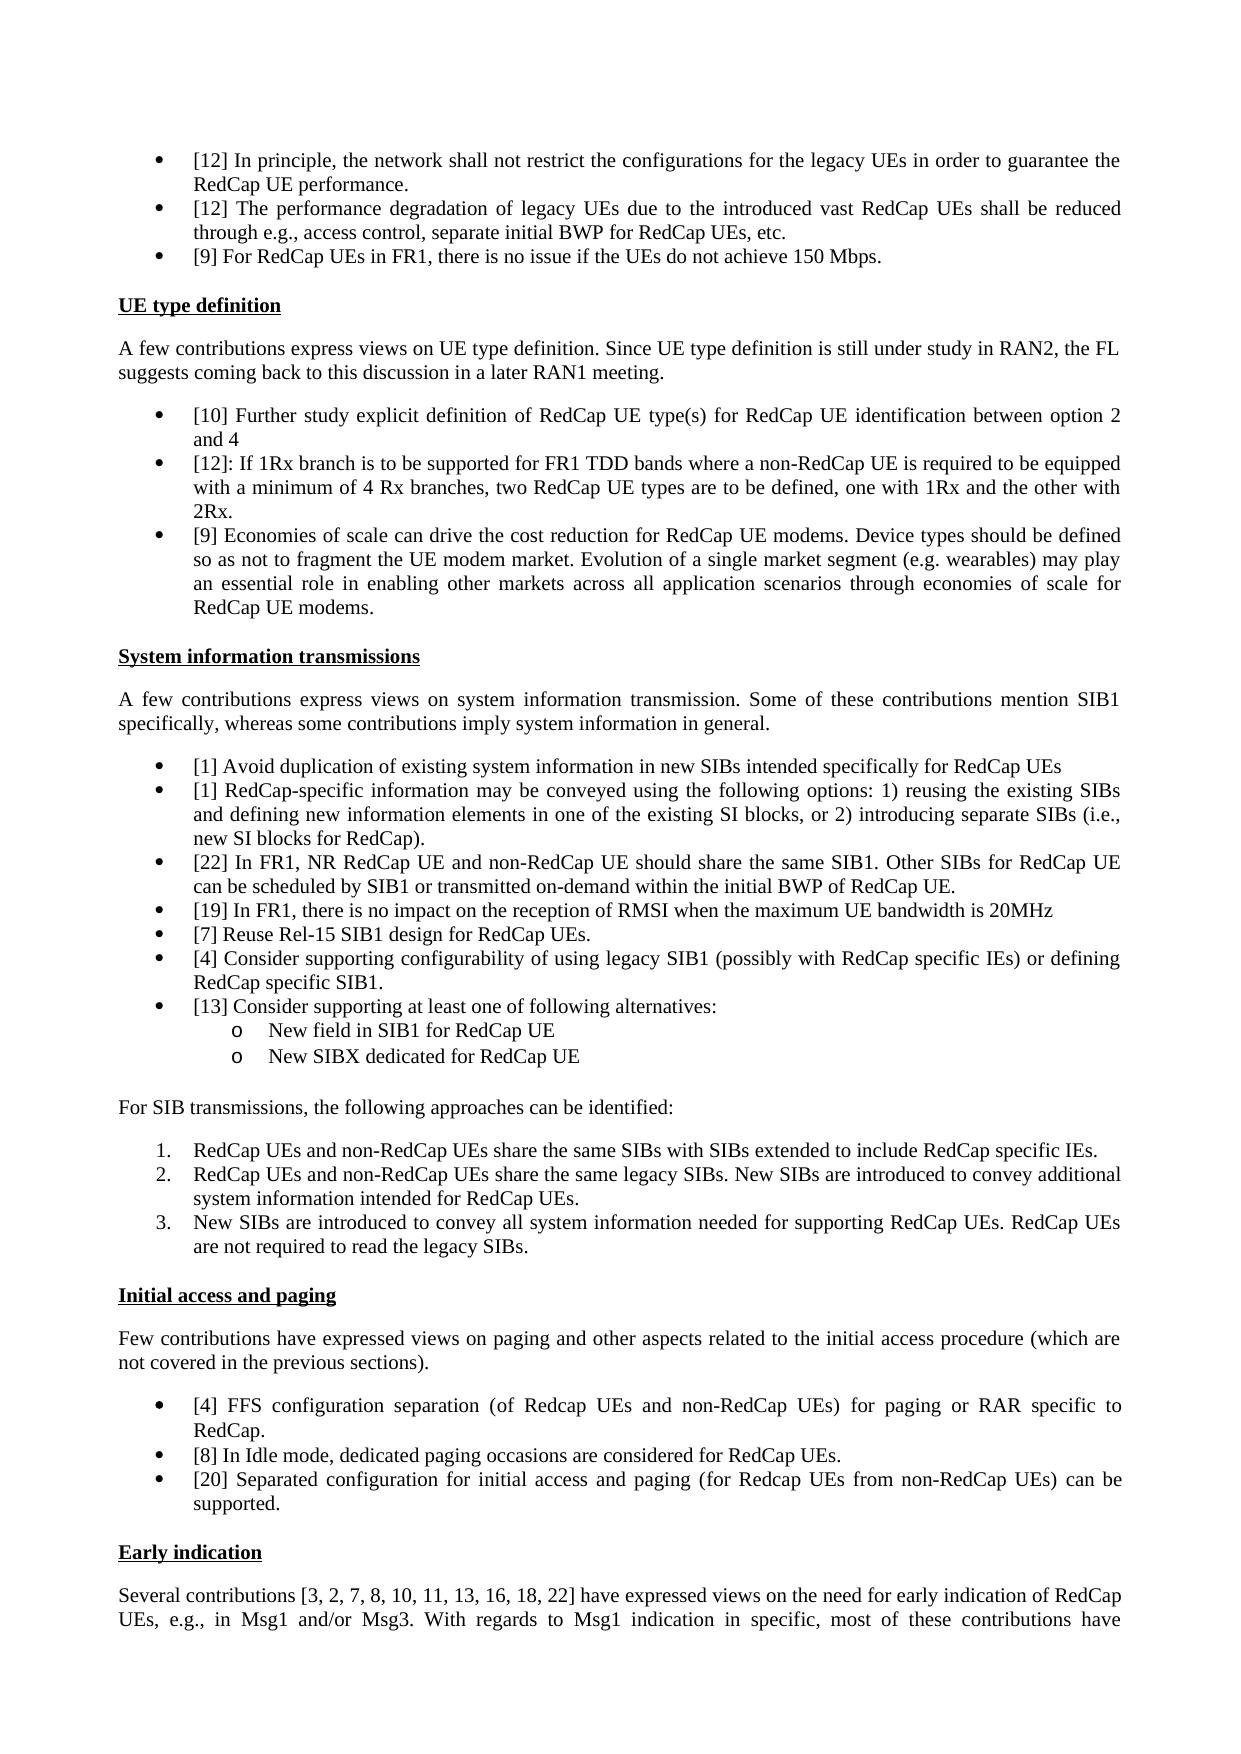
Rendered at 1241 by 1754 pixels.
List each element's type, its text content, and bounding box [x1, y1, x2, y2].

list [12]: If 1Rx branch is to be supported for FR1 TDD bands where a non-RedCap UE is required to be equipped with a minimum of 4 Rx branches, two RedCap UE types are to be defined, one with 1Rx and the other with 2Rx. [156, 451, 1122, 523]
list [1] RedCap-specific information may be conveyed using the following options: 1) reusing the existing SIBs and defining new information elements in one of the existing SI blocks, or 2) introducing separate SIBs (i.e., new SI blocks for RedCap). [156, 778, 1122, 850]
list [7] Reuse Rel-15 SIB1 design for RedCap UEs. [156, 922, 1122, 946]
list New SIBs are introduced to convey all system information needed for supporting RedCap UEs. RedCap UEs are not required to read the legacy SIBs. [156, 1210, 1122, 1258]
list [10] Further study explicit definition of RedCap UE type(s) for RedCap UE identification between option 2 and 4 [156, 402, 1122, 451]
list [1] Avoid duplication of existing system information in new SIBs intended specifically for RedCap UEs [156, 754, 1122, 778]
list RedCap UEs and non-RedCap UEs share the same legacy SIBs. New SIBs are introduced to convey additional system information intended for RedCap UEs. [156, 1162, 1122, 1210]
list [22] In FR1, NR RedCap UE and non-RedCap UE should share the same SIB1. Other SIBs for RedCap UE can be scheduled by SIB1 or transmitted on-demand within the initial BWP of RedCap UE. [156, 850, 1122, 898]
list [8] In Idle mode, dedicated paging occasions are considered for RedCap UEs. [156, 1443, 1122, 1467]
list RedCap UEs and non-RedCap UEs share the same SIBs with SIBs extended to include RedCap specific IEs. [156, 1138, 1122, 1162]
list [4] FFS configuration separation (of Redcap UEs and non-RedCap UEs) for paging or RAR specific to RedCap. [156, 1393, 1122, 1442]
list [20] Separated configuration for initial access and paging (for Redcap UEs from non-RedCap UEs) can be supported. [156, 1467, 1122, 1515]
text Few contributions have expressed views on paging and other aspects related to the initial access procedure (which are not covered in the previous sections). [118, 1326, 1122, 1374]
text System information transmissions [118, 644, 1122, 668]
list [4] Consider supporting configurability of using legacy SIB1 (possibly with RedCap specific IEs) or defining RedCap specific SIB1. [156, 946, 1122, 994]
list [9] Economies of scale can drive the cost reduction for RedCap UE modems. Device types should be defined so as not to fragment the UE modem market. Evolution of a single market segment (e.g. wearables) may play an essential role in enabling other markets across all application scenarios through economies of scale for RedCap UE modems. [156, 523, 1122, 619]
text UE type definition [118, 293, 1122, 317]
list [19] In FR1, there is no impact on the reception of RMSI when the maximum UE bandwidth is 20MHz [156, 898, 1122, 922]
list New SIBX dedicated for RedCap UE [231, 1044, 1122, 1070]
text For SIB transmissions, the following approaches can be identified: [118, 1095, 1122, 1119]
list [13] Consider supporting at least one of following alternatives: [156, 994, 1122, 1018]
text A few contributions express views on UE type definition. Since UE type definition is still under study in RAN2, the FL suggests coming back to this discussion in a later RAN1 meeting. [118, 336, 1122, 384]
list [12] The performance degradation of legacy UEs due to the introduced vast RedCap UEs shall be reduced through e.g., access control, separate initial BWP for RedCap UEs, etc. [156, 196, 1122, 244]
text Early indication [118, 1540, 1122, 1564]
list [12] In principle, the network shall not restrict the configurations for the legacy UEs in order to guarantee the RedCap UE performance. [156, 147, 1122, 196]
list [9] For RedCap UEs in FR1, there is no issue if the UEs do not achieve 150 Mbps. [156, 244, 1122, 268]
text A few contributions express views on system information transmission. Some of these contributions mention SIB1 specifically, whereas some contributions imply system information in general. [118, 687, 1122, 735]
text Initial access and paging [118, 1283, 1122, 1307]
list New field in SIB1 for RedCap UE [231, 1018, 1122, 1044]
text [118, 1583, 1122, 1631]
